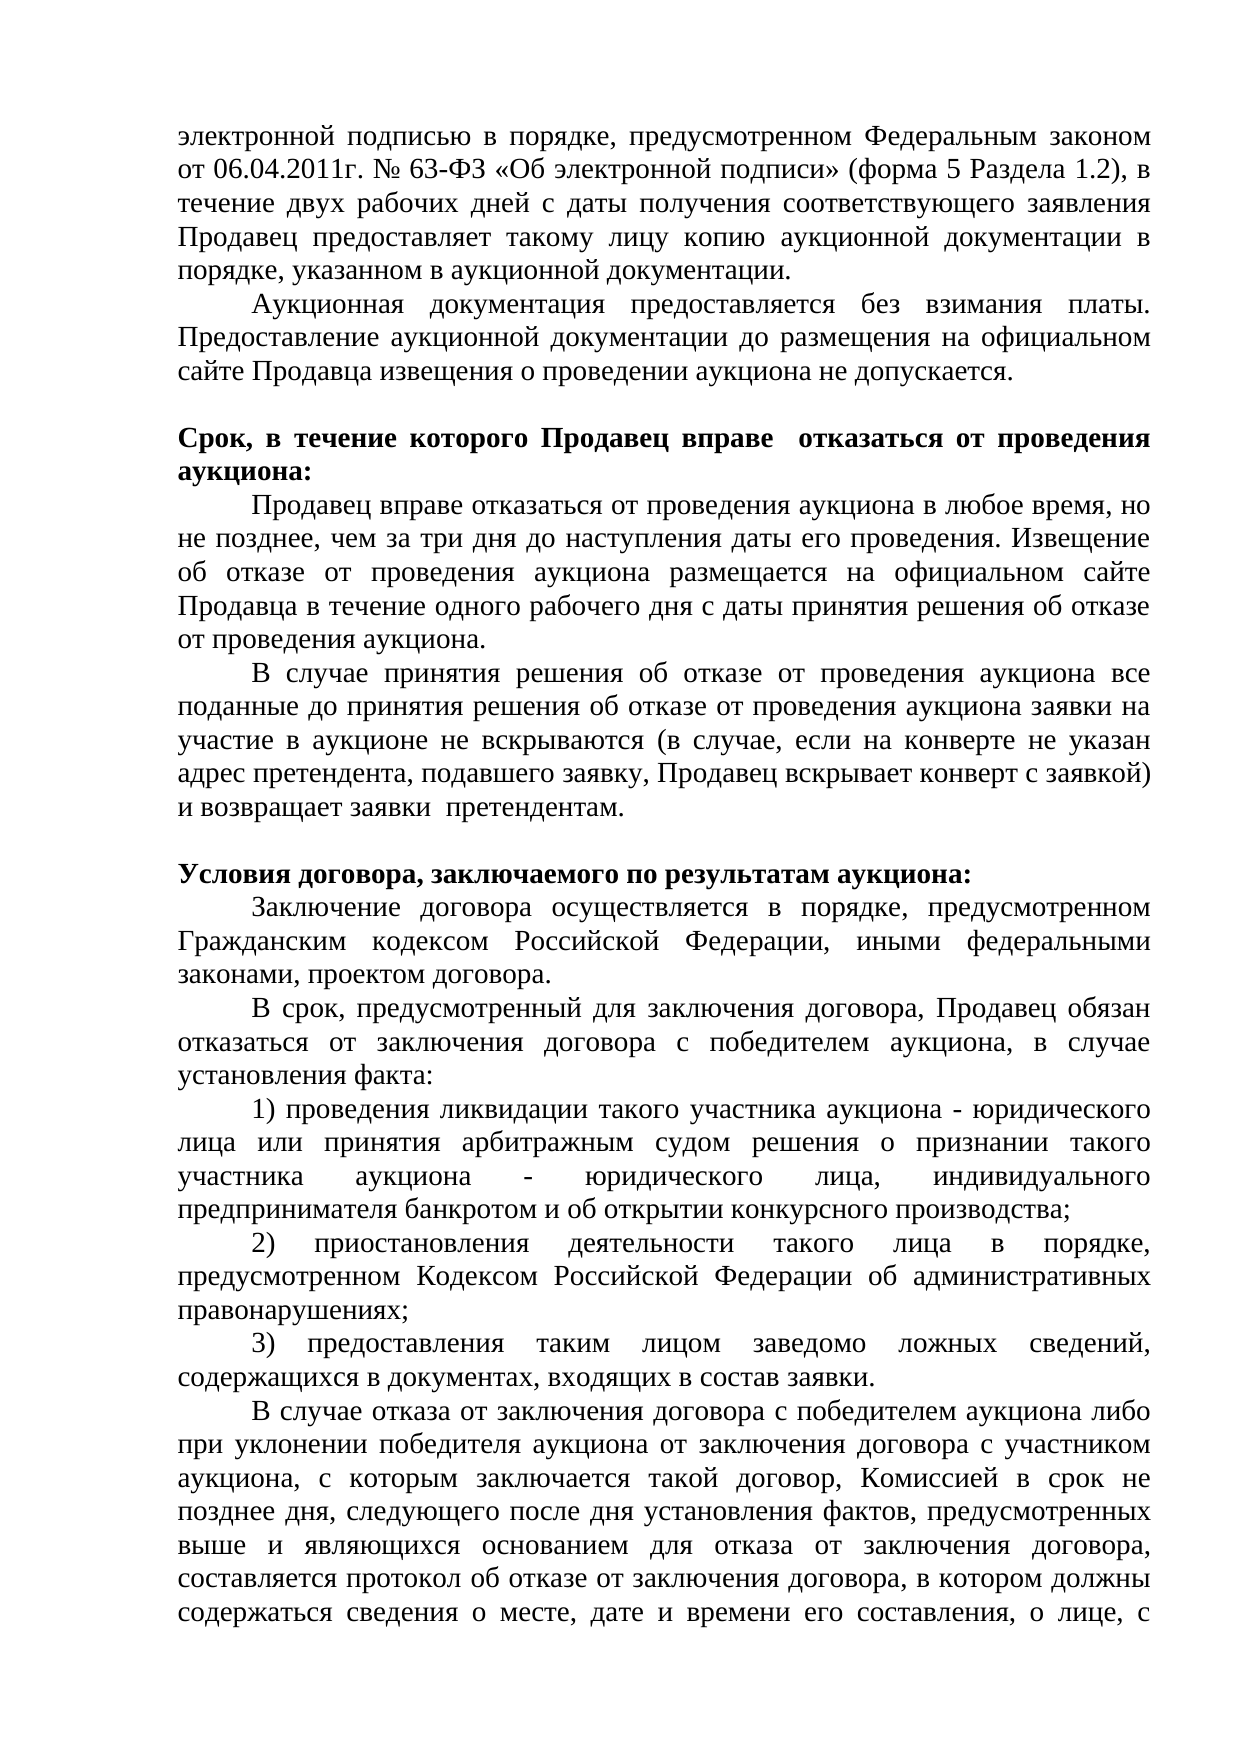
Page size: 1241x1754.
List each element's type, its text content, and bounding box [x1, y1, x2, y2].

text 3) предоставления таким лицом заведомо ложных сведений, содержащихся в документах, входящих в состав заявки. [177, 1326, 1152, 1393]
text Срок, в течение которого Продавец вправе отказаться от проведения аукциона: [177, 420, 1152, 487]
text Условия договора, заключаемого по результатам аукциона: [177, 856, 1152, 889]
text В случае принятия решения об отказе от проведения аукциона все поданные до принятия решения об отказе от проведения аукциона заявки на участие в аукционе не вскрываются (в случае, если на конверте не указан адрес претендента, подавшего заявку, Продавец вскрывает конверт с заявкой) и возвращает заявки претендентам. [177, 655, 1152, 822]
text В срок, предусмотренный для заключения договора, Продавец обязан отказаться от заключения договора с победителем аукциона, в случае установления факта: [177, 990, 1152, 1091]
text 2) приостановления деятельности такого лица в порядке, предусмотренном Кодексом Российской Федерации об административных правонарушениях; [177, 1225, 1152, 1326]
text Аукционная документация предоставляется без взимания платы. Предоставление аукционной документации до размещения на официальном сайте Продавца извещения о проведении аукциона не допускается. [177, 286, 1152, 386]
text 1) проведения ликвидации такого участника аукциона - юридического лица или принятия арбитражным судом решения о признании такого участника аукциона - юридического лица, индивидуального предпринимателя банкротом и об открытии конкурсного производства; [177, 1091, 1152, 1225]
text Заключение договора осуществляется в порядке, предусмотренном Гражданским кодексом Российской Федерации, иными федеральными законами, проектом договора. [177, 889, 1152, 990]
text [177, 1393, 1152, 1627]
text Продавец вправе отказаться от проведения аукциона в любое время, но не позднее, чем за три дня до наступления даты его проведения. Извещение об отказе от проведения аукциона размещается на официальном сайте Продавца в течение одного рабочего дня с даты принятия решения об отказе от проведения аукциона. [177, 487, 1152, 655]
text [177, 118, 1152, 286]
